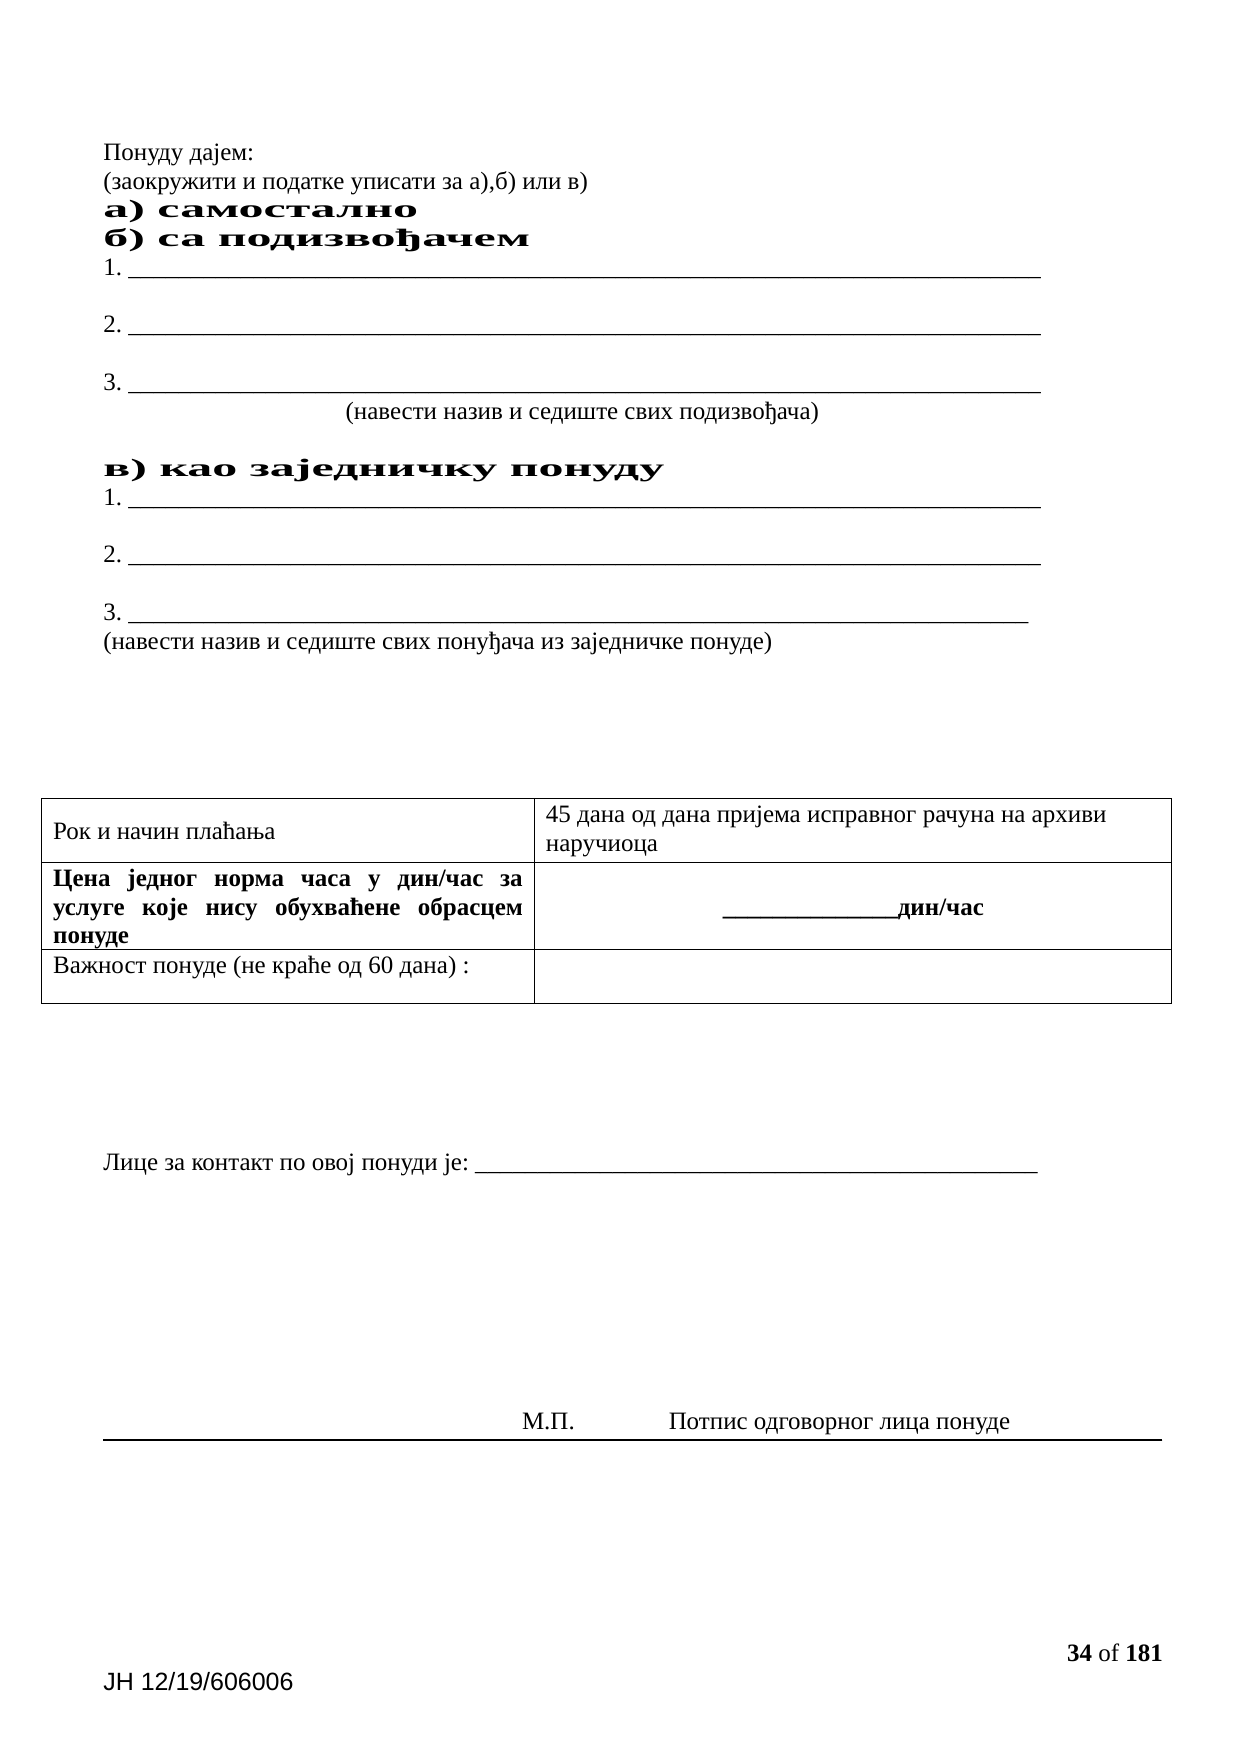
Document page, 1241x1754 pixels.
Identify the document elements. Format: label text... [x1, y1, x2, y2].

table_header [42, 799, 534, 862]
text 2. _________________________________________________________________________ [103, 309, 1162, 338]
text б) са подизвођачем [103, 223, 1162, 252]
text (навести назив и седиште свих подизвођача) [103, 396, 1162, 424]
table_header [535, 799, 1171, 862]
text 3. _________________________________________________________________________ [103, 367, 1162, 396]
text Лице за контакт по овој понуди је: _____________________________________________ [103, 1147, 1162, 1176]
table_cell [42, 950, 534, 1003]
text 2. _________________________________________________________________________ [103, 539, 1162, 568]
text 1. _________________________________________________________________________ [103, 252, 1162, 281]
text в) као заједничку понуду [103, 453, 1162, 482]
text Понуду дајем: [103, 137, 1162, 166]
text 1. _________________________________________________________________________ [103, 482, 1162, 511]
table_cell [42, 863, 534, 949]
text (заокружити и податке уписати за а),б) или в) [103, 166, 1162, 194]
text 3. ________________________________________________________________________ (навести назив и седиште свих понуђача из заједничке понуде) [66, 597, 1162, 654]
text М.П. Потпис одговорног лица понуде [103, 1406, 1162, 1439]
text а) самостално [103, 194, 1162, 223]
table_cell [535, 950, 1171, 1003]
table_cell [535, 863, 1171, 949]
